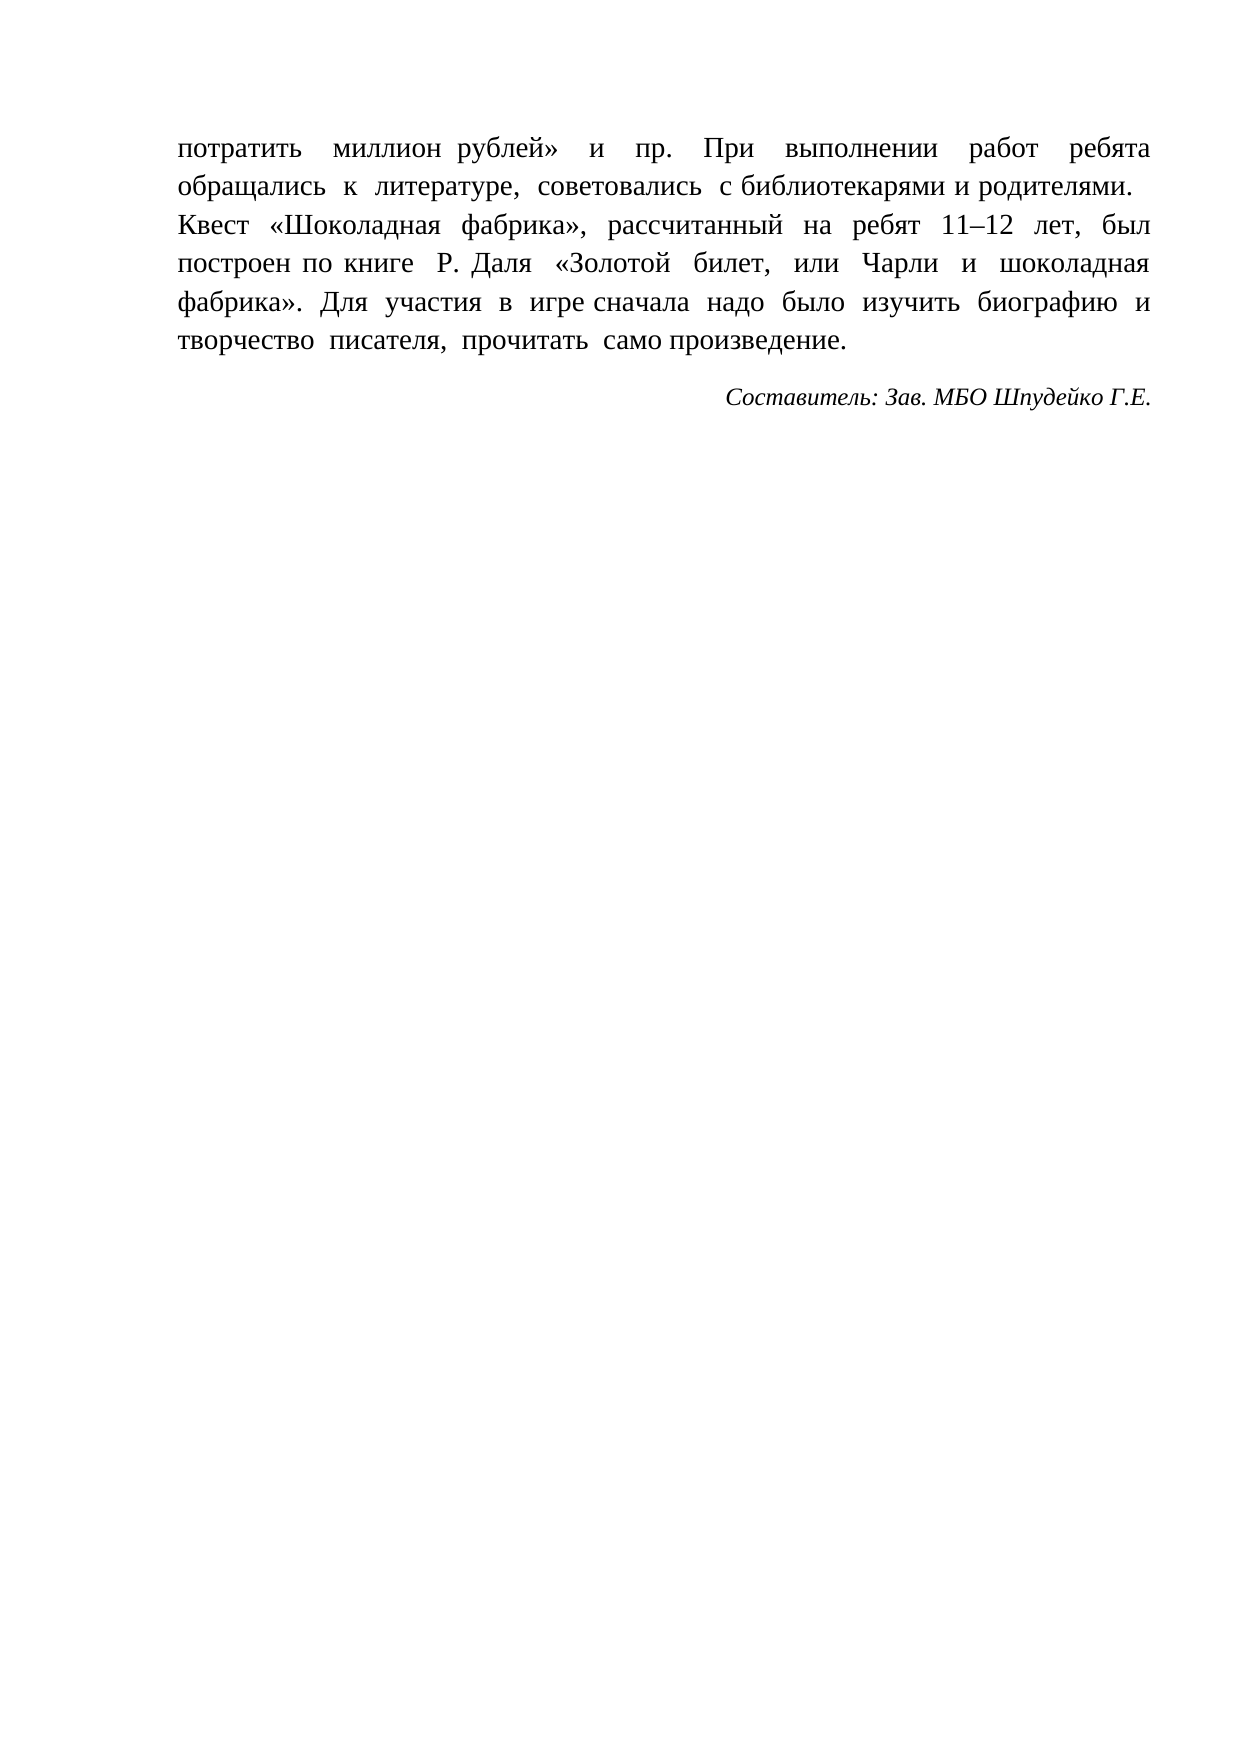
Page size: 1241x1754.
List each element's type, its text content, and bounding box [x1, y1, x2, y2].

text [177, 130, 1152, 356]
text Составитель: Зав. МБО Шпудейко Г.Е. [177, 382, 1152, 411]
